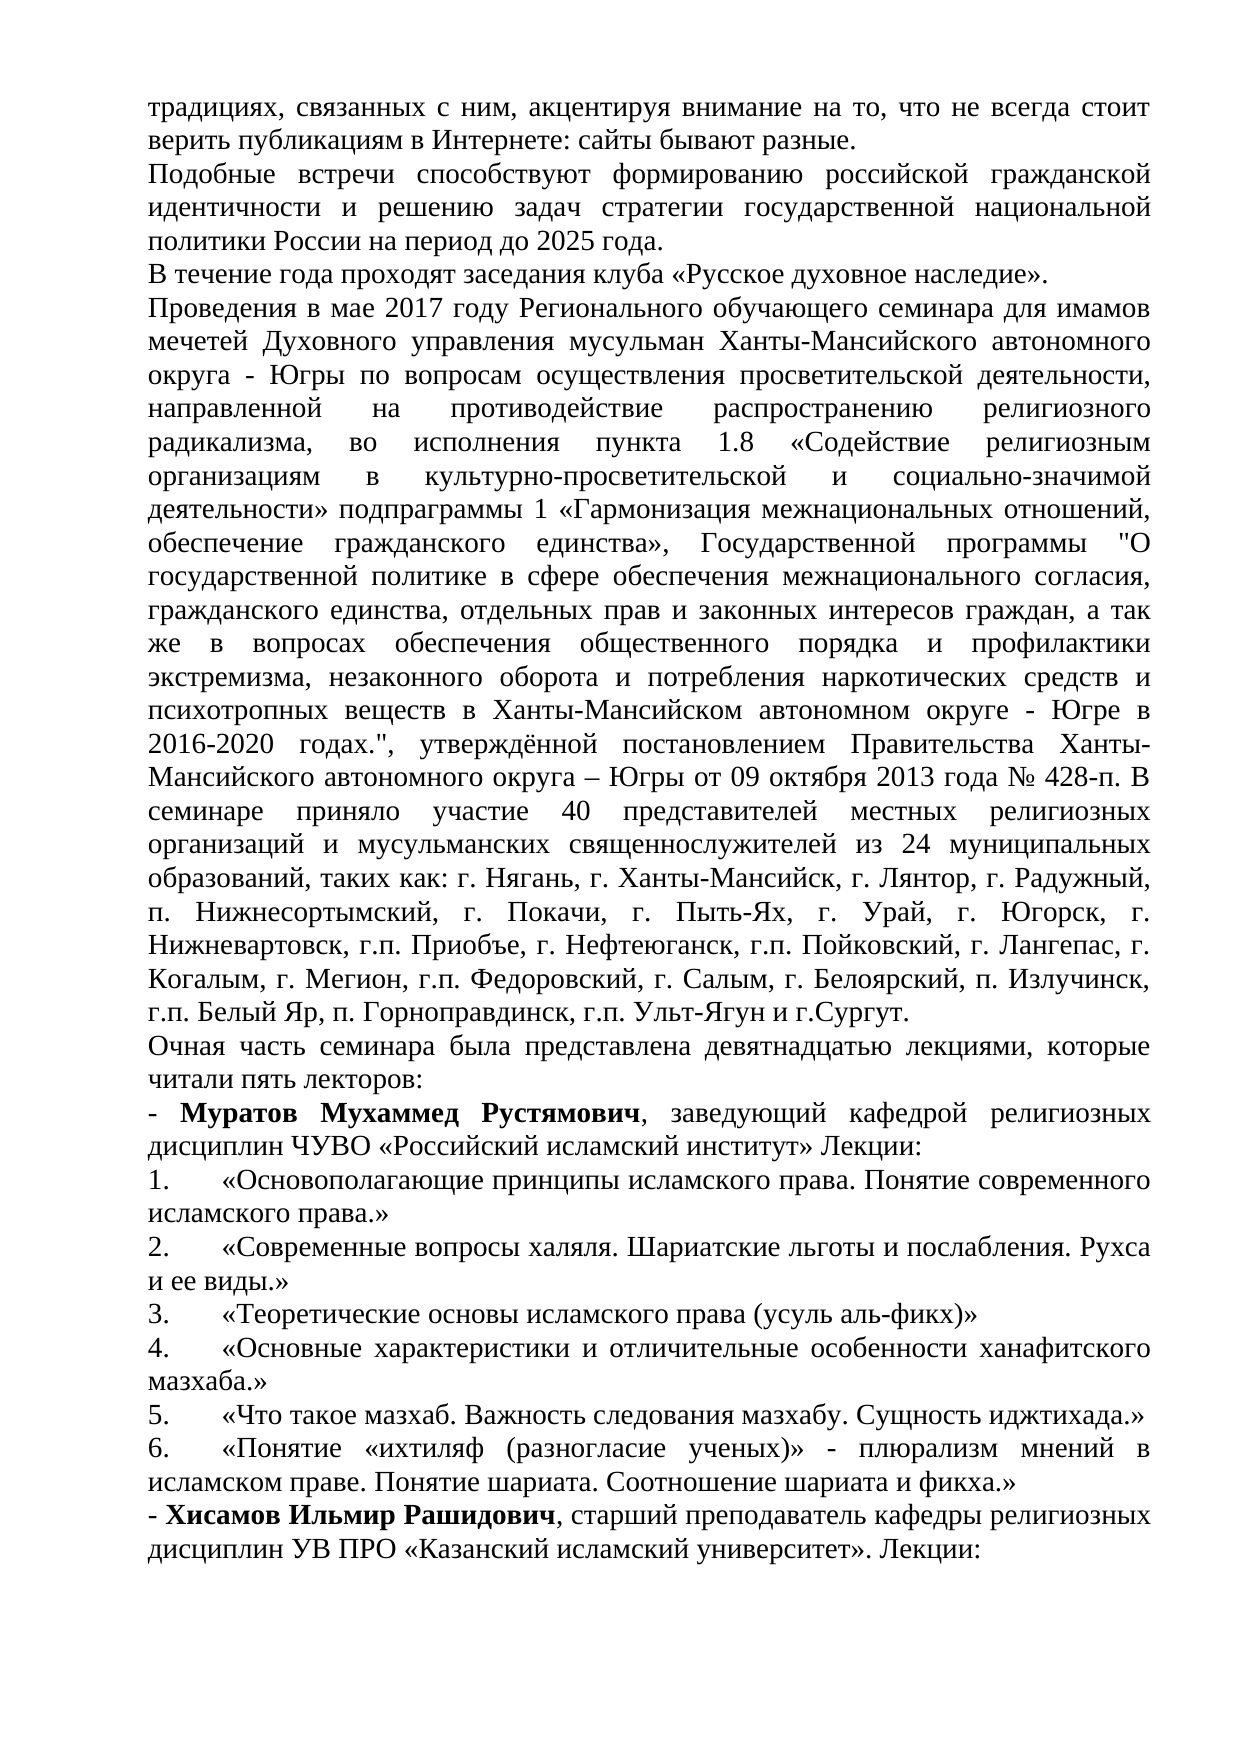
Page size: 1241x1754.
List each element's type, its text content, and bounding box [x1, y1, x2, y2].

text Проведения в мае 2017 году Регионального обучающего семинара для имамов мечетей Духовного управления мусульман Ханты-Мансийского автономного округа - Югры по вопросам осуществления просветительской деятельности, направленной на противодействие распространению религиозного радикализма, во исполнения пункта 1.8 «Содействие религиозным организациям в культурно-просветительской и социально-значимой деятельности» подпраграммы 1 «Гармонизация межнациональных отношений, обеспечение гражданского единства», Государственной программы "О государственной политике в сфере обеспечения межнационального согласия, гражданского единства, отдельных прав и законных интересов граждан, а так же в вопросах обеспечения общественного порядка и профилактики экстремизма, незаконного оборота и потребления наркотических средств и психотропных веществ в Ханты-Мансийском автономном округе - Югре в 2016-2020 годах.", утверждённой постановлением Правительства Ханты-Мансийского автономного округа – Югры от 09 октября 2013 года № 428-п. В семинаре приняло участие 40 представителей местных религиозных организаций и мусульманских священнослужителей из 24 муниципальных образований, таких как: г. Нягань, г. Ханты-Мансийск, г. Лянтор, г. Радужный, п. Нижнесортымский, г. Покачи, г. Пыть-Ях, г. Урай, г. Югорск, г. Нижневартовск, г.п. Приобъе, г. Нефтеюганск, г.п. Пойковский, г. Лангепас, г. Когалым, г. Мегион, г.п. Федоровский, г. Салым, г. Белоярский, п. Излучинск, г.п. Белый Яр, п. Горноправдинск, г.п. Ульт-Ягун и г.Сургут. [148, 290, 1152, 1028]
text Очная часть семинара была представлена девятнадцатью лекциями, которые читали пять лекторов: [148, 1028, 1152, 1095]
text - Муратов Мухаммед Рустямович, заведующий кафедрой религиозных дисциплин ЧУВО «Российский исламский институт» Лекции: [148, 1095, 1152, 1162]
text 5. «Что такое мазхаб. Важность следования мазхабу. Сущность иджтихада.» [148, 1397, 1152, 1430]
text 3. «Теоретические основы исламского права (усуль аль-фикх)» [148, 1296, 1152, 1330]
text 6. «Понятие «ихтиляф (разногласие ученых)» - плюрализм мнений в исламском праве. Понятие шариата. Соотношение шариата и фикха.» [148, 1430, 1152, 1497]
text 4. «Основные характеристики и отличительные особенности ханафитского мазхаба.» [148, 1330, 1152, 1397]
text В течение года проходят заседания клуба «Русское духовное наследие». [148, 256, 1152, 290]
text 2. «Современные вопросы халяля. Шариатские льготы и послабления. Рухса и ее виды.» [148, 1229, 1152, 1296]
text - Хисамов Ильмир Рашидович, старший преподаватель кафедры религиозных дисциплин УВ ПРО «Казанский исламский университет». Лекции: [148, 1497, 1152, 1564]
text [148, 89, 1152, 156]
text Подобные встречи способствуют формированию российской гражданской идентичности и решению задач стратегии государственной национальной политики России на период до 2025 года. [148, 156, 1152, 256]
text 1. «Основополагающие принципы исламского права. Понятие современного исламского права.» [148, 1162, 1152, 1229]
